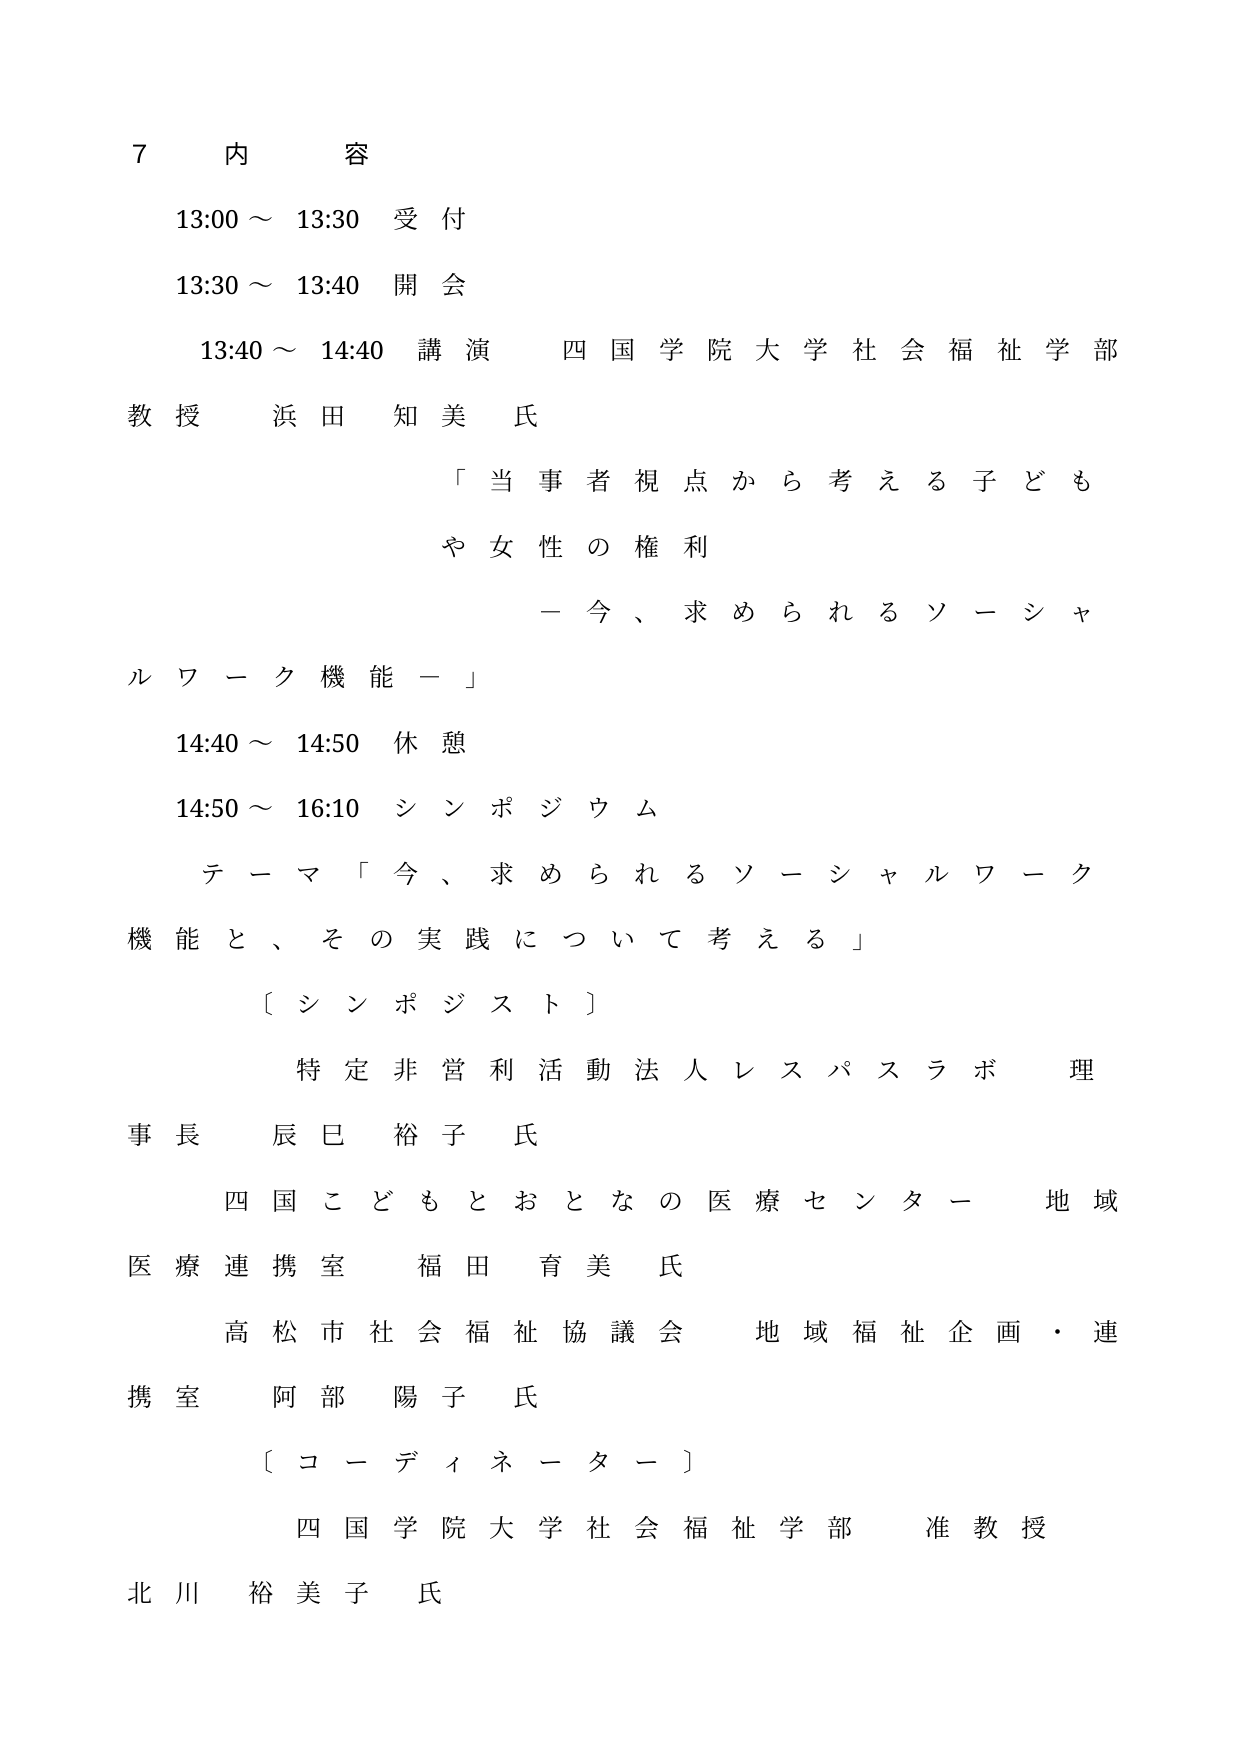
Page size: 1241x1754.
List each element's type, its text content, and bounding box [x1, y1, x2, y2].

text テーマ「今、求められるソーシャルワーク機能と、その実践について考える」 [127, 840, 1165, 971]
text 特定非営利活動法人レスパスラボ 理事長 辰巳 裕子 氏 [127, 1036, 1165, 1167]
text ７ 内 容 [127, 120, 1165, 186]
text 13:00～13:30 受付 [152, 186, 1165, 251]
text 〔コーディネーター〕 [127, 1428, 1165, 1494]
text 高松市社会福祉協議会 地域福祉企画・連携室 阿部 陽子 氏 [127, 1298, 1165, 1428]
text 13:30～13:40 開会 [152, 251, 1165, 316]
text 14:50～16:10 シンポジウム [152, 774, 1165, 840]
text 四国学院大学社会福祉学部 准教授 北川 裕美子 氏 [127, 1494, 1165, 1625]
text 〔シンポジスト〕 [127, 971, 1165, 1036]
text 「当事者視点から考える子どもや女性の権利 [441, 447, 1165, 578]
text －今、求められるソーシャルワーク機能－」 [127, 578, 1165, 709]
text 四国こどもとおとなの医療センター 地域医療連携室 福田 育美 氏 [127, 1167, 1165, 1298]
text 13:40～14:40 講演 四国学院大学社会福祉学部 教授 浜田 知美 氏 [127, 316, 1165, 447]
text 14:40～14:50 休憩 [152, 709, 1165, 774]
